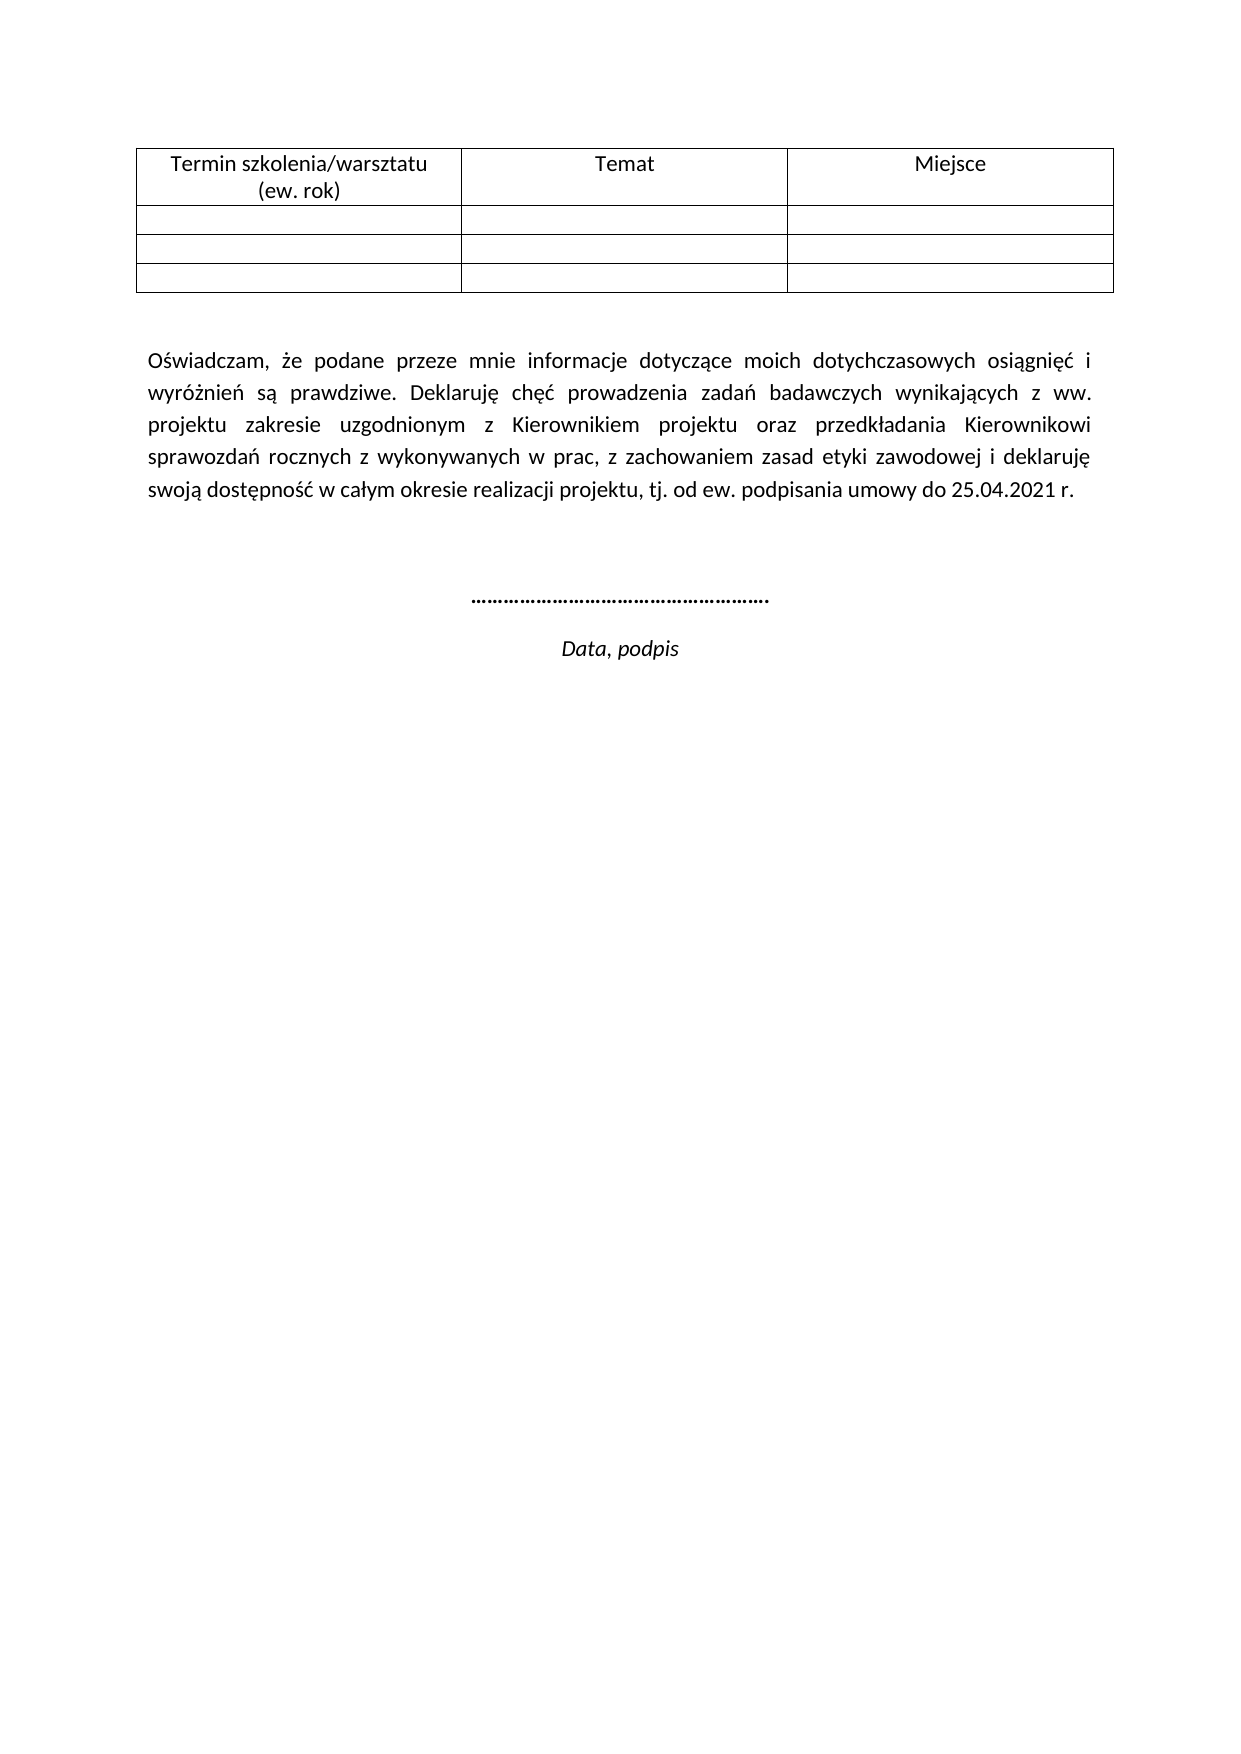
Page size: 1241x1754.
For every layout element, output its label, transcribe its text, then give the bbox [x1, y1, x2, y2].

table_cell [137, 264, 461, 292]
text ………………………………………………. [148, 581, 1093, 609]
table_cell [462, 206, 787, 234]
table_cell [788, 206, 1113, 234]
table_cell [788, 235, 1113, 263]
table_cell [137, 206, 461, 234]
table_cell Miejsce [788, 149, 1113, 205]
text Data, podpis [148, 634, 1093, 662]
table_cell [462, 264, 787, 292]
text Oświadczam, że podane przeze mnie informacje dotyczące moich dotychczasowych osiągnięć i wyróżnień są prawdziwe. Deklaruję chęć prowadzenia zadań badawczych wynikających z ww. projektu zakresie uzgodnionym z Kierownikiem projektu oraz przedkładania Kierownikowi sprawozdań rocznych z wykonywanych w prac, z zachowaniem zasad etyki zawodowej i deklaruję swoją dostępność w całym okresie realizacji projektu, tj. od ew. podpisania umowy do 25.04.2021 r. [148, 346, 1093, 503]
table_cell [788, 264, 1113, 292]
table_cell Termin szkolenia/warsztatu (ew. rok) [137, 149, 461, 205]
table_cell [462, 235, 787, 263]
table_cell Temat [462, 149, 787, 205]
table_cell [137, 235, 461, 263]
